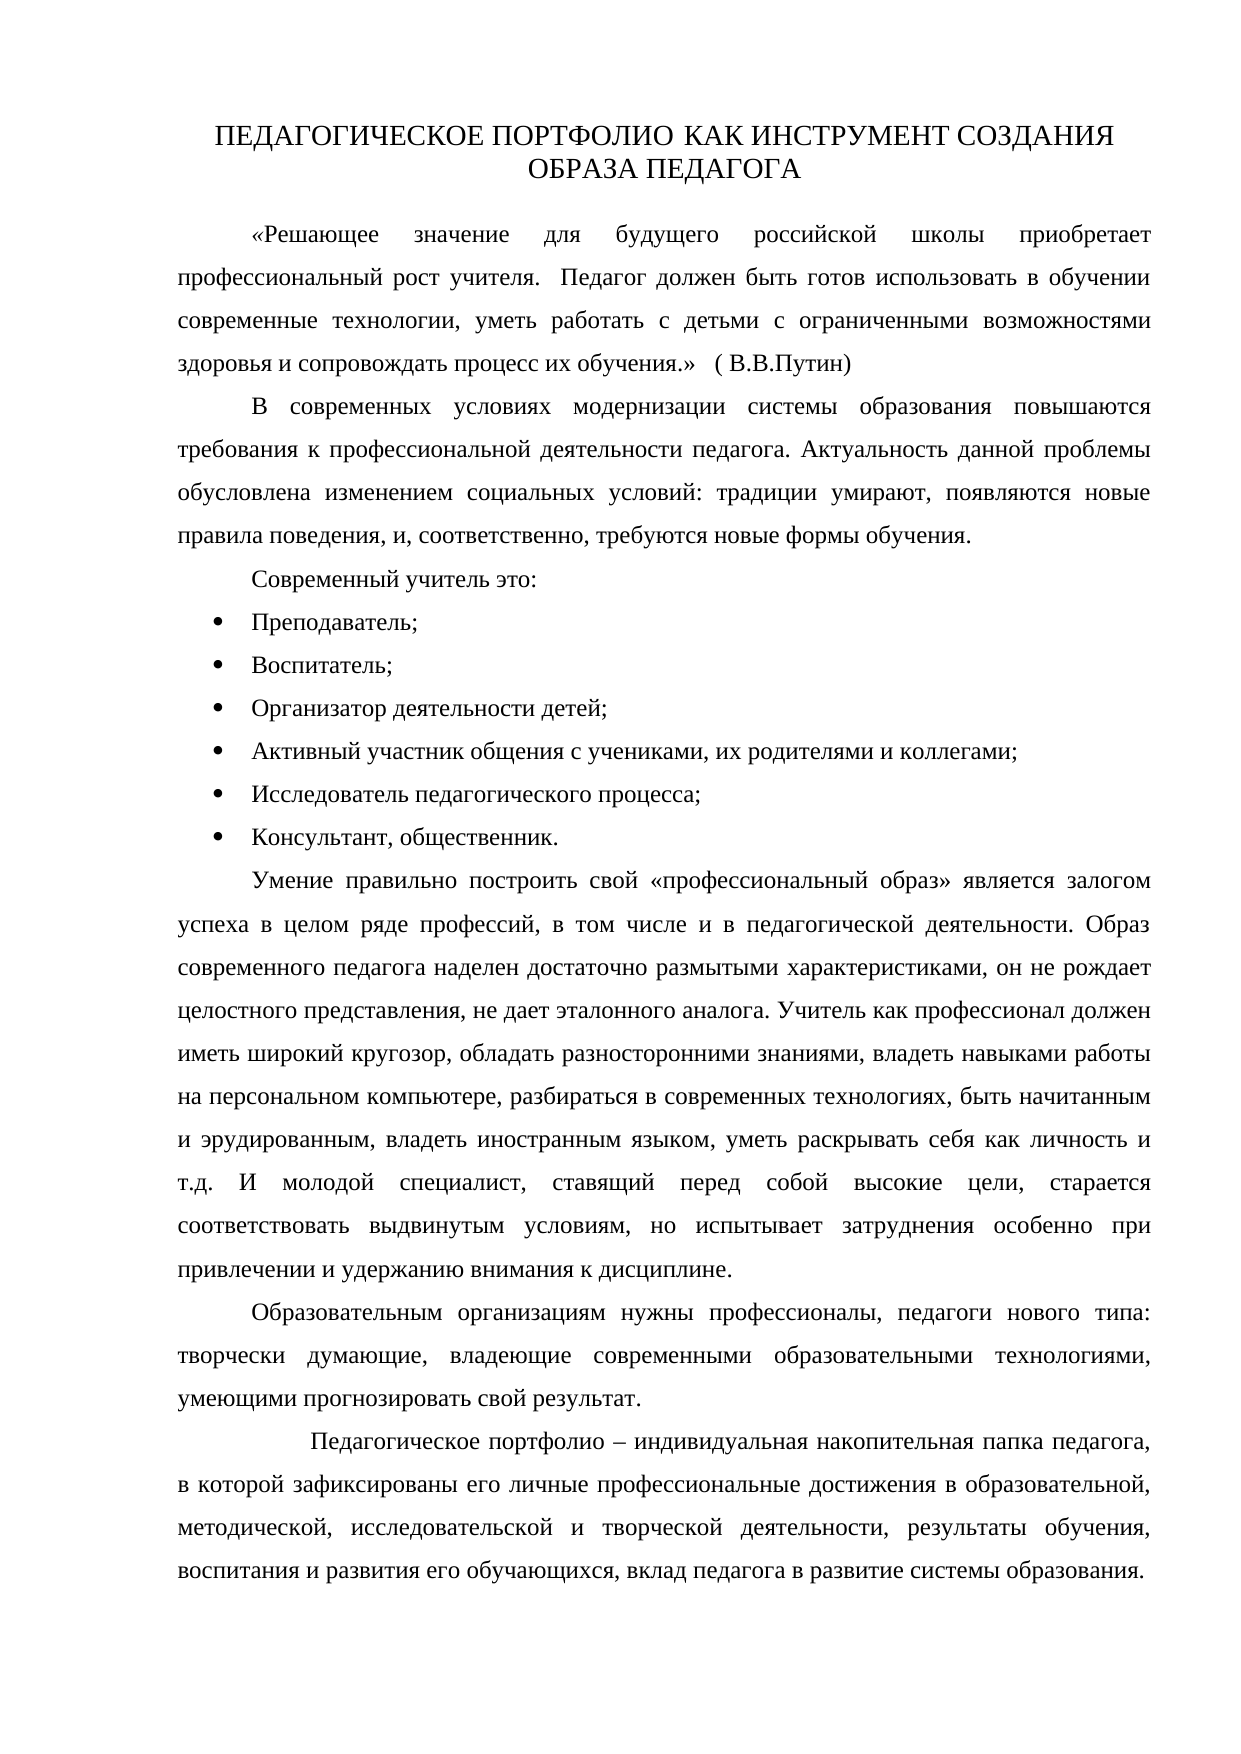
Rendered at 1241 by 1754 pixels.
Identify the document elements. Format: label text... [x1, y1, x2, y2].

text Педагогическое портфолио – индивидуальная накопительная папка педагога, в которой зафиксированы его личные профессиональные достижения в образовательной, методической, исследовательской и творческой деятельности, результаты обучения, воспитания и развития его обучающихся, вклад педагога в развитие системы образования. [177, 1426, 1152, 1584]
list Организатор деятельности детей; [213, 693, 1152, 722]
list Преподаватель; [213, 607, 1152, 636]
text «Решающее значение для будущего российской школы приобретает профессиональный рост учителя. Педагог должен быть готов использовать в обучении современные технологии, уметь работать с детьми с ограниченными возможностями здоровья и сопровождать процесс их обучения.» ( В.В.Путин) [177, 219, 1152, 377]
text Современный учитель это: [177, 564, 1152, 592]
list Исследователь педагогического процесса; [213, 779, 1152, 808]
text ПЕДАГОГИЧЕСКОЕ ПОРТФОЛИО КАК ИНСТРУМЕНТ СОЗДАНИЯ ОБРАЗА ПЕДАГОГА [177, 118, 1152, 185]
text В современных условиях модернизации системы образования повышаются требования к профессиональной деятельности педагога. Актуальность данной проблемы обусловлена изменением социальных условий: традиции умирают, появляются новые правила поведения, и, соответственно, требуются новые формы обучения. [177, 391, 1152, 549]
list Консультант, общественник. [213, 822, 1152, 851]
list Воспитатель; [213, 650, 1152, 679]
list Активный участник общения с учениками, их родителями и коллегами; [213, 736, 1152, 765]
text Умение правильно построить свой «профессиональный образ» является залогом успеха в целом ряде профессий, в том числе и в педагогической деятельности. Образ современного педагога наделен достаточно размытыми характеристиками, он не рождает целостного представления, не дает эталонного аналога. Учитель как профессионал должен иметь широкий кругозор, обладать разносторонними знаниями, владеть навыками работы на персональном компьютере, разбираться в современных технологиях, быть начитанным и эрудированным, владеть иностранным языком, уметь раскрывать себя как личность и т.д. И молодой специалист, ставящий перед собой высокие цели, старается соответствовать выдвинутым условиям, но испытывает затруднения особенно при привлечении и удержанию внимания к дисциплине. [177, 866, 1152, 1282]
text Образовательным организациям нужны профессионалы, педагоги нового типа: творчески думающие, владеющие современными образовательными технологиями, умеющими прогнозировать свой результат. [177, 1297, 1152, 1412]
